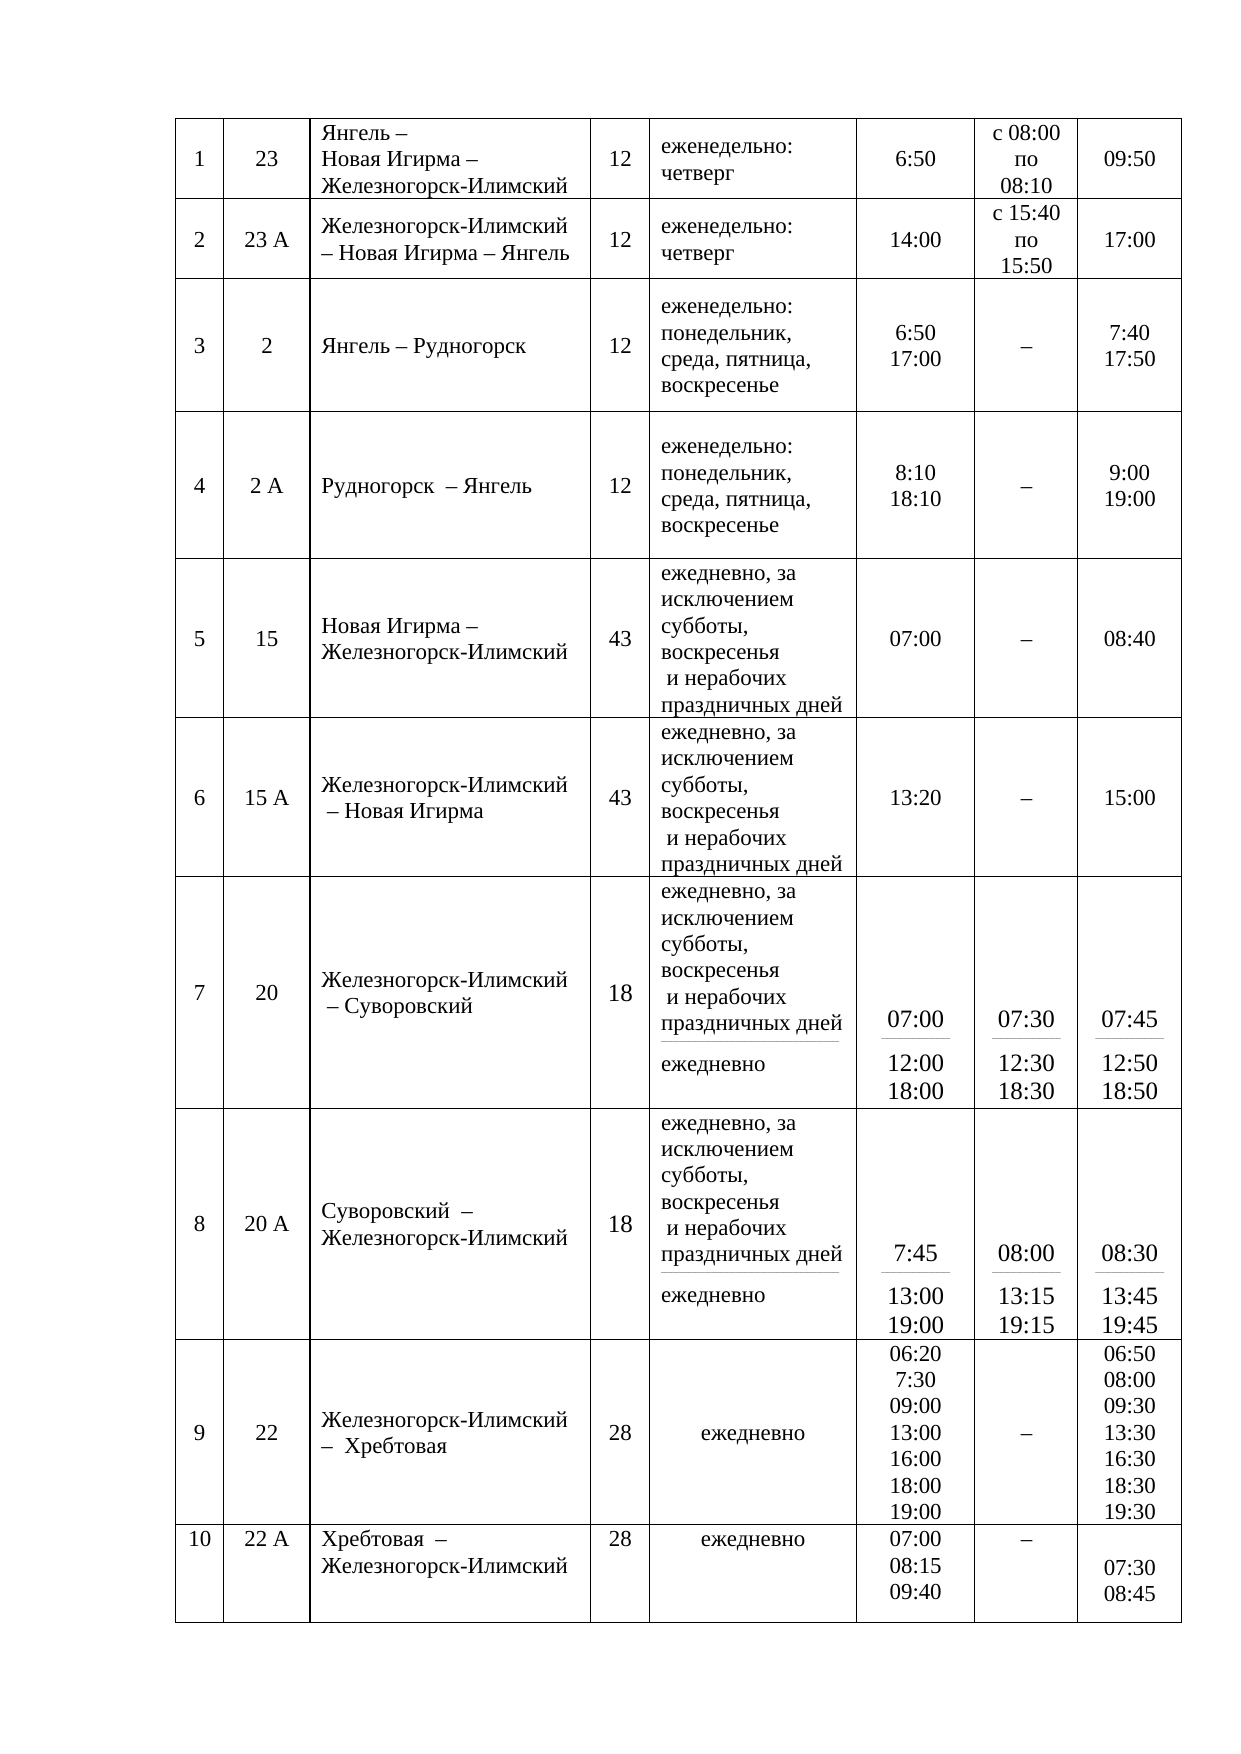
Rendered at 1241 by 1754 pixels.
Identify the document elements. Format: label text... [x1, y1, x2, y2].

table_cell Рудногорск – Янгель [311, 412, 590, 558]
table_cell 6:50 17:00 [857, 279, 974, 411]
table_cell 10 [176, 1525, 223, 1622]
table_cell 4 [176, 412, 223, 558]
table_cell 08:30 ______________________ 13:45 19:45 [1078, 1109, 1181, 1339]
table_cell 15 [224, 559, 309, 717]
table_cell 23 А [224, 199, 309, 278]
table_cell – [975, 718, 1077, 876]
table_cell с 08:00 по 08:10 [975, 119, 1077, 198]
table_cell 07:00 ______________________ 12:00 18:00 [857, 877, 974, 1108]
table_cell Янгель – Новая Игирма – Железногорск-Илимский [311, 119, 590, 198]
table_cell 06:20 7:30 09:00 13:00 16:00 18:00 19:00 [857, 1340, 974, 1524]
table_cell 08:00 ______________________ 13:15 19:15 [975, 1109, 1077, 1339]
table_cell 15:00 [1078, 718, 1181, 876]
table_cell – [975, 559, 1077, 717]
table_cell 13:20 [857, 718, 974, 876]
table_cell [1078, 1525, 1181, 1622]
table_cell 2 [224, 279, 309, 411]
table_cell 3 [176, 279, 223, 411]
table_cell Суворовский – Железногорск-Илимский [311, 1109, 590, 1339]
table_cell 8:10 18:10 [857, 412, 974, 558]
table_cell еженедельно: понедельник, среда, пятница, воскресенье [650, 279, 856, 411]
table_cell 6:50 [857, 119, 974, 198]
table_cell 28 [591, 1340, 649, 1524]
table_cell 43 [591, 559, 649, 717]
table_cell Железногорск-Илимский – Новая Игирма [311, 718, 590, 876]
table_cell 18 [591, 877, 649, 1108]
table_cell 9 [176, 1340, 223, 1524]
table_cell 28 [591, 1525, 649, 1622]
table_cell 2 А [224, 412, 309, 558]
table_cell 7:40 17:50 [1078, 279, 1181, 411]
table_cell 06:50 08:00 09:30 13:30 16:30 18:30 19:30 [1078, 1340, 1181, 1524]
table_cell 2 [176, 199, 223, 278]
table_cell – [975, 1340, 1077, 1524]
table_cell ежедневно, за исключением субботы, воскресенья и нерабочих праздничных дней [650, 559, 856, 717]
table_cell ежедневно [650, 1340, 856, 1524]
table_cell 7 [176, 877, 223, 1108]
table_cell 07:45 ______________________ 12:50 18:50 [1078, 877, 1181, 1108]
table_cell 20 [224, 877, 309, 1108]
table_cell 14:00 [857, 199, 974, 278]
table_cell еженедельно: понедельник, среда, пятница, воскресенье [650, 412, 856, 558]
table_cell 15 А [224, 718, 309, 876]
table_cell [311, 1525, 590, 1622]
table_cell еженедельно: четверг [650, 119, 856, 198]
table_cell 5 [176, 559, 223, 717]
table_cell 07:30 ______________________ 12:30 18:30 [975, 877, 1077, 1108]
table_cell ежедневно [650, 1525, 856, 1622]
table_cell 20 А [224, 1109, 309, 1339]
table_cell 43 [591, 718, 649, 876]
table_cell 08:40 [1078, 559, 1181, 717]
table_cell 8 [176, 1109, 223, 1339]
table_cell 23 [224, 119, 309, 198]
table_cell 12 [591, 119, 649, 198]
table_cell 7:45 ______________________ 13:00 19:00 [857, 1109, 974, 1339]
table_cell 12 [591, 199, 649, 278]
table_cell – [975, 279, 1077, 411]
table_cell Янгель – Рудногорск [311, 279, 590, 411]
table_cell 12 [591, 279, 649, 411]
table_cell – [975, 412, 1077, 558]
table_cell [857, 1525, 974, 1622]
table_cell 22 [224, 1340, 309, 1524]
table_cell Новая Игирма – Железногорск-Илимский [311, 559, 590, 717]
table_cell 07:00 [857, 559, 974, 717]
table_cell Железногорск-Илимский – Новая Игирма – Янгель [311, 199, 590, 278]
table_cell – [975, 1525, 1077, 1622]
table_cell ежедневно, за исключением субботы, воскресенья и нерабочих праздничных дней _________________________________________________________ ежедневно [650, 1109, 856, 1339]
table_cell 18 [591, 1109, 649, 1339]
table_cell ежедневно, за исключением субботы, воскресенья и нерабочих праздничных дней _________________________________________________________ ежедневно [650, 877, 856, 1108]
table_cell Железногорск-Илимский – Суворовский [311, 877, 590, 1108]
table_cell ежедневно, за исключением субботы, воскресенья и нерабочих праздничных дней [650, 718, 856, 876]
table_cell 1 [176, 119, 223, 198]
table_cell Железногорск-Илимский – Хребтовая [311, 1340, 590, 1524]
table_cell 6 [176, 718, 223, 876]
table_cell 12 [591, 412, 649, 558]
table_cell 17:00 [1078, 199, 1181, 278]
table_cell 9:00 19:00 [1078, 412, 1181, 558]
table_cell 09:50 [1078, 119, 1181, 198]
table_cell 22 А [224, 1525, 309, 1622]
table_cell еженедельно: четверг [650, 199, 856, 278]
table_cell с 15:40 по 15:50 [975, 199, 1077, 278]
